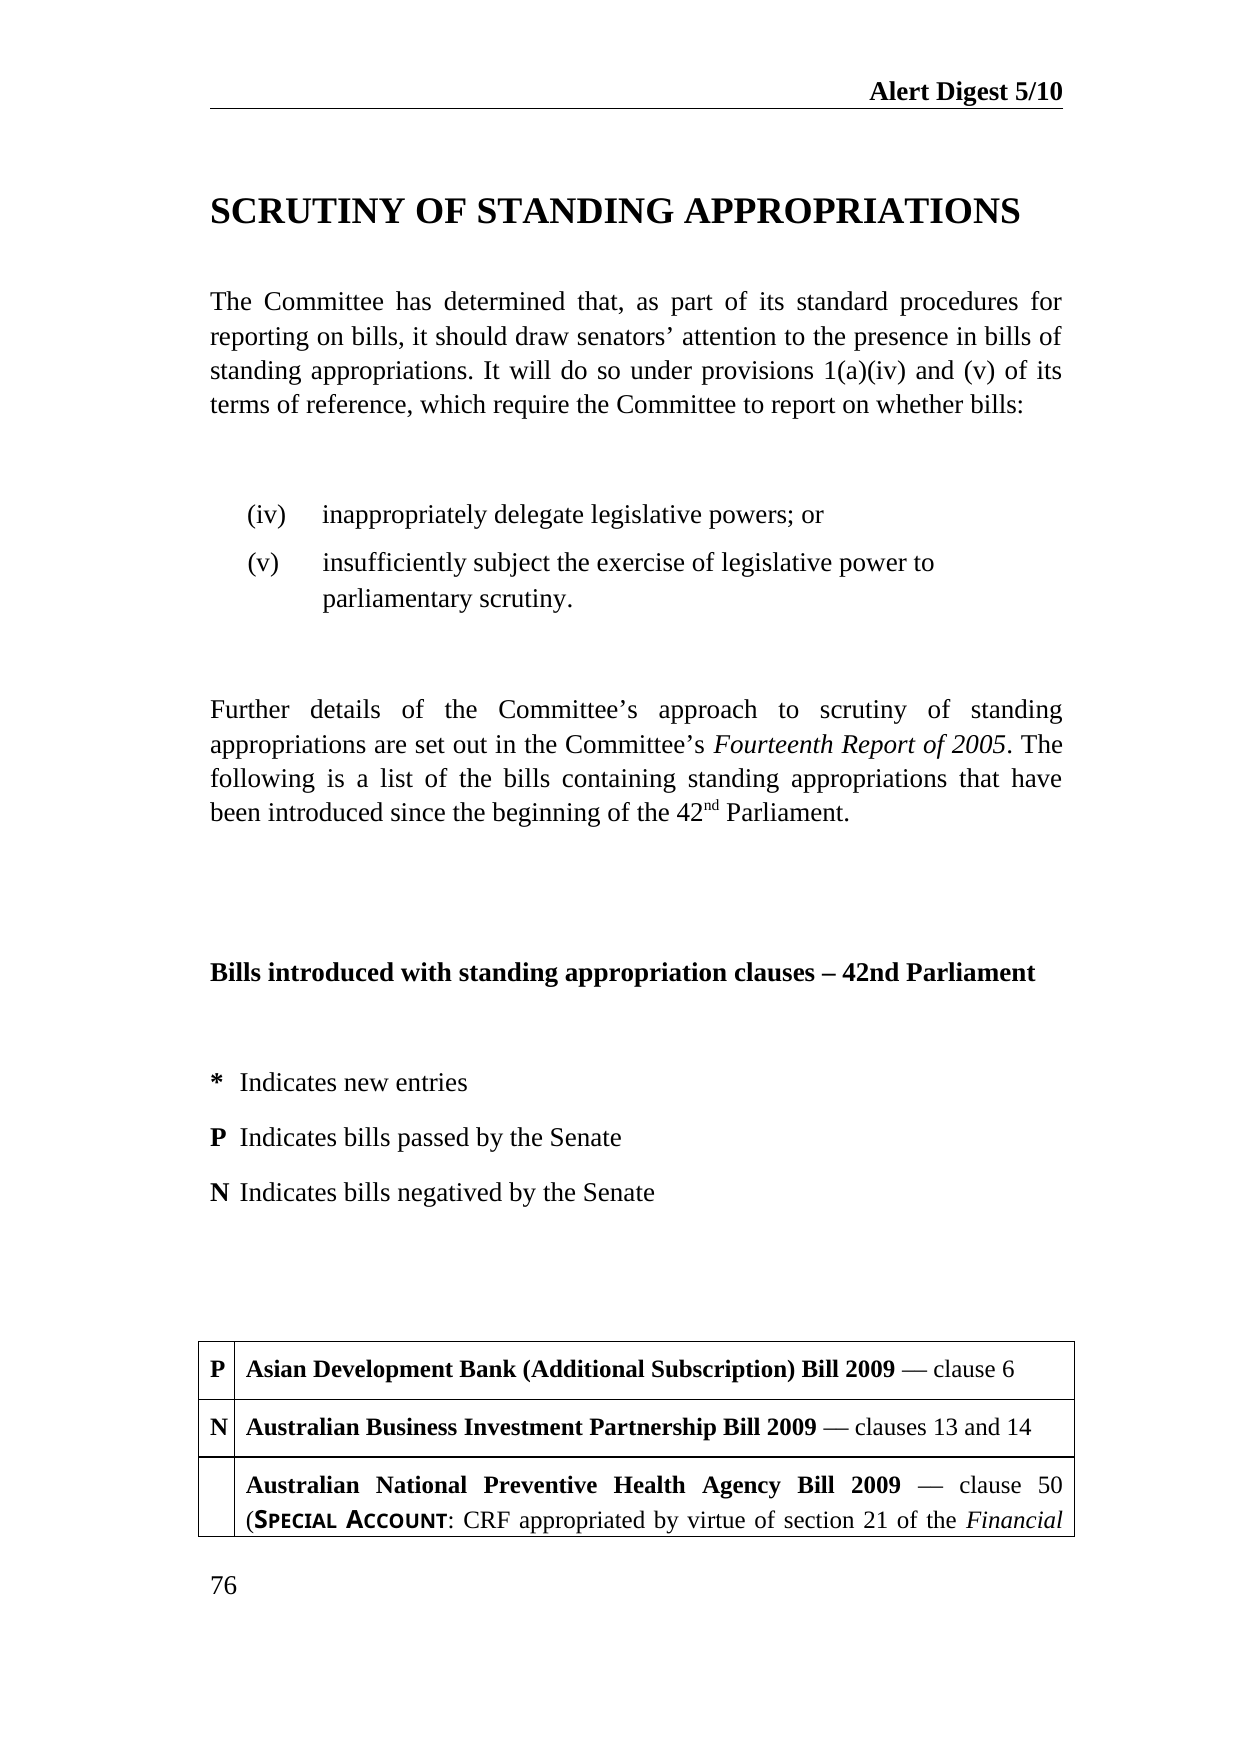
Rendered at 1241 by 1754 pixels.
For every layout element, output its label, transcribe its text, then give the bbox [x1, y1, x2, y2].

table_cell Australian Business Investment Partnership Bill 2009 –– clauses 13 and 14 [235, 1400, 1074, 1456]
text P Indicates bills passed by the Senate [210, 1121, 1108, 1152]
table_header Asian Development Bank (Additional Subscription) Bill 2009 –– clause 6 [235, 1342, 1074, 1399]
list inappropriately delegate legislative powers; or [247, 498, 1063, 529]
text Bills introduced with standing appropriation clauses – 42nd Parliament [210, 956, 1063, 987]
text The Committee has determined that, as part of its standard procedures for reporting on bills, it should draw senators’ attention to the presence in bills of standing appropriations. It will do so under provisions 1(a)(iv) and (v) of its terms of reference, which require the Committee to report on whether bills: [210, 286, 1063, 419]
table_cell [199, 1458, 234, 1536]
table_header P [199, 1342, 234, 1399]
table_cell N [199, 1400, 234, 1456]
text SCRUTINY OF STANDING APPROPRIATIONS [210, 188, 1063, 231]
text Further details of the Committee’s approach to scrutiny of standing appropriations are set out in the Committee’s Fourteenth Report of 2005. The following is a list of the bills containing standing appropriations that have been introduced since the beginning of the 42nd Parliament. [210, 693, 1063, 827]
text * Indicates new entries [210, 1066, 1108, 1097]
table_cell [235, 1458, 1074, 1536]
text N Indicates bills negatived by the Senate [210, 1176, 1108, 1207]
list insufficiently subject the exercise of legislative power to parliamentary scrutiny. [247, 546, 1063, 613]
